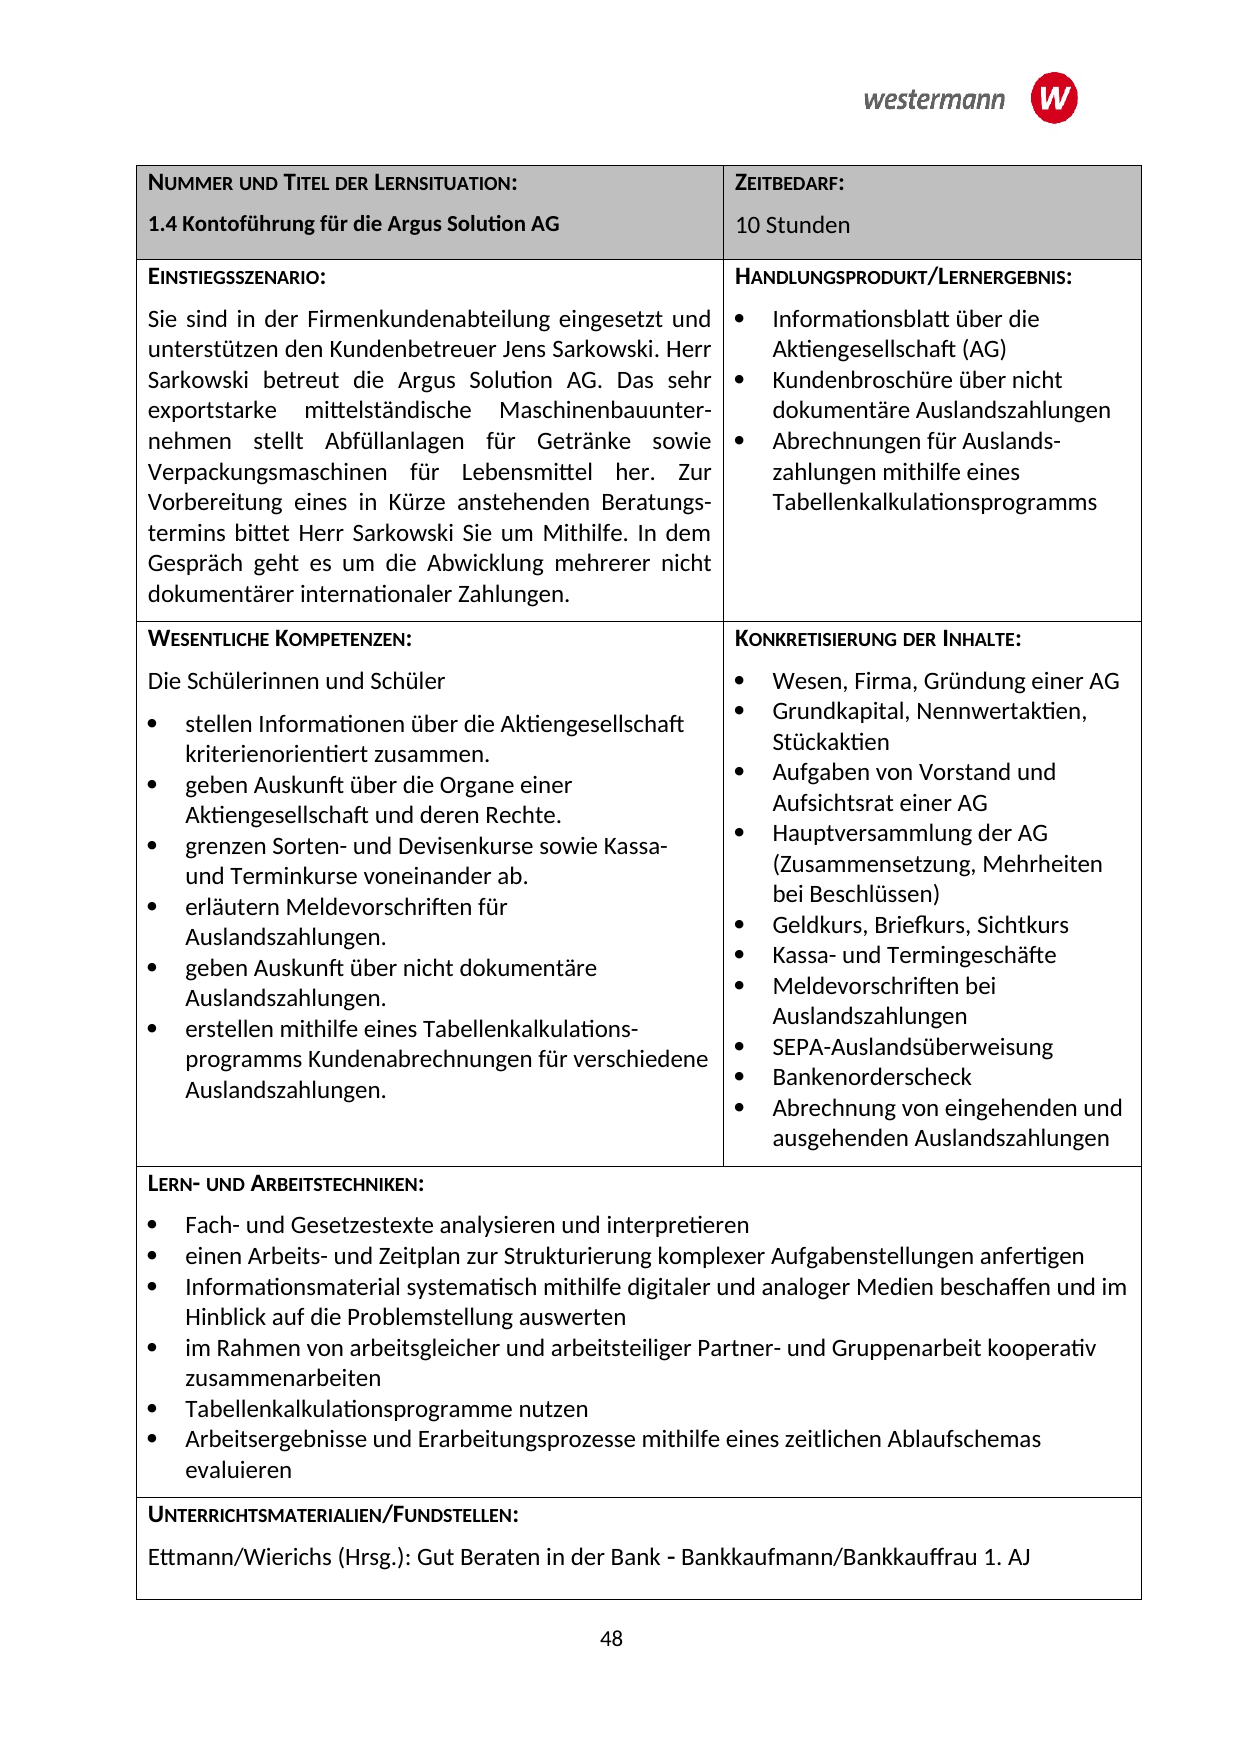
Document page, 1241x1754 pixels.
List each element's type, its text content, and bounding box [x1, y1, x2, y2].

table_cell Einstiegsszenario: Sie sind in der Firmenkundenabteilung eingesetzt und unterstützen den Kundenbetreuer Jens Sarkowski. Herr Sarkowski betreut die Argus Solution AG. Das sehr exportstarke mittelständische Maschinenbauunter-nehmen stellt Abfüllanlagen für Getränke sowie Verpackungsmaschinen für Lebensmittel her. Zur Vorbereitung eines in Kürze anstehenden Beratungs-termins bittet Herr Sarkowski Sie um Mithilfe. In dem Gespräch geht es um die Abwicklung mehrerer nicht dokumentärer internationaler Zahlungen. [137, 260, 723, 621]
table_cell Lern- und Arbeitstechniken: Fach- und Gesetzestexte analysieren und interpretieren einen Arbeits- und Zeitplan zur Strukturierung komplexer Aufgabenstellungen anfertigen Informationsmaterial systematisch mithilfe digitaler und analoger Medien beschaffen und im Hinblick auf die Problemstellung auswerten im Rahmen von arbeitsgleicher und arbeitsteiliger Partner- und Gruppenarbeit kooperativ zusammenarbeiten Tabellenkalkulationsprogramme nutzen Arbeitsergebnisse und Erarbeitungsprozesse mithilfe eines zeitlichen Ablaufschemas evaluieren [137, 1167, 1141, 1497]
table_cell Wesentliche Kompetenzen: Die Schülerinnen und Schüler stellen Informationen über die Aktiengesellschaft kriterienorientiert zusammen. geben Auskunft über die Organe einer Aktiengesellschaft und deren Rechte. grenzen Sorten- und Devisenkurse sowie Kassa- und Terminkurse voneinander ab. erläutern Meldevorschriften für Auslandszahlungen. geben Auskunft über nicht dokumentäre Auslandszahlungen. erstellen mithilfe eines Tabellenkalkulations-programms Kundenabrechnungen für verschiedene Auslandszahlungen. [137, 622, 723, 1166]
picture [818, 46, 1124, 149]
table_cell Handlungsprodukt/Lernergebnis: Informationsblatt über die Aktiengesellschaft (AG) Kundenbroschüre über nicht dokumentäre Auslandszahlungen Abrechnungen für Auslands-zahlungen mithilfe eines Tabellenkalkulationsprogramms [724, 260, 1141, 621]
table_cell Nummer und Titel der Lernsituation: 1.4 Kontoführung für die Argus Solution AG [137, 166, 723, 259]
table_cell Konkretisierung der Inhalte: Wesen, Firma, Gründung einer AG Grundkapital, Nennwertaktien, Stückaktien Aufgaben von Vorstand und Aufsichtsrat einer AG Hauptversammlung der AG (Zusammensetzung, Mehrheiten bei Beschlüssen) Geldkurs, Briefkurs, Sichtkurs Kassa- und Termingeschäfte Meldevorschriften bei Auslandszahlungen SEPA-Auslandsüberweisung Bankenorderscheck Abrechnung von eingehenden und ausgehenden Auslandszahlungen [724, 622, 1141, 1166]
table_cell Zeitbedarf: 10 Stunden [724, 166, 1141, 259]
